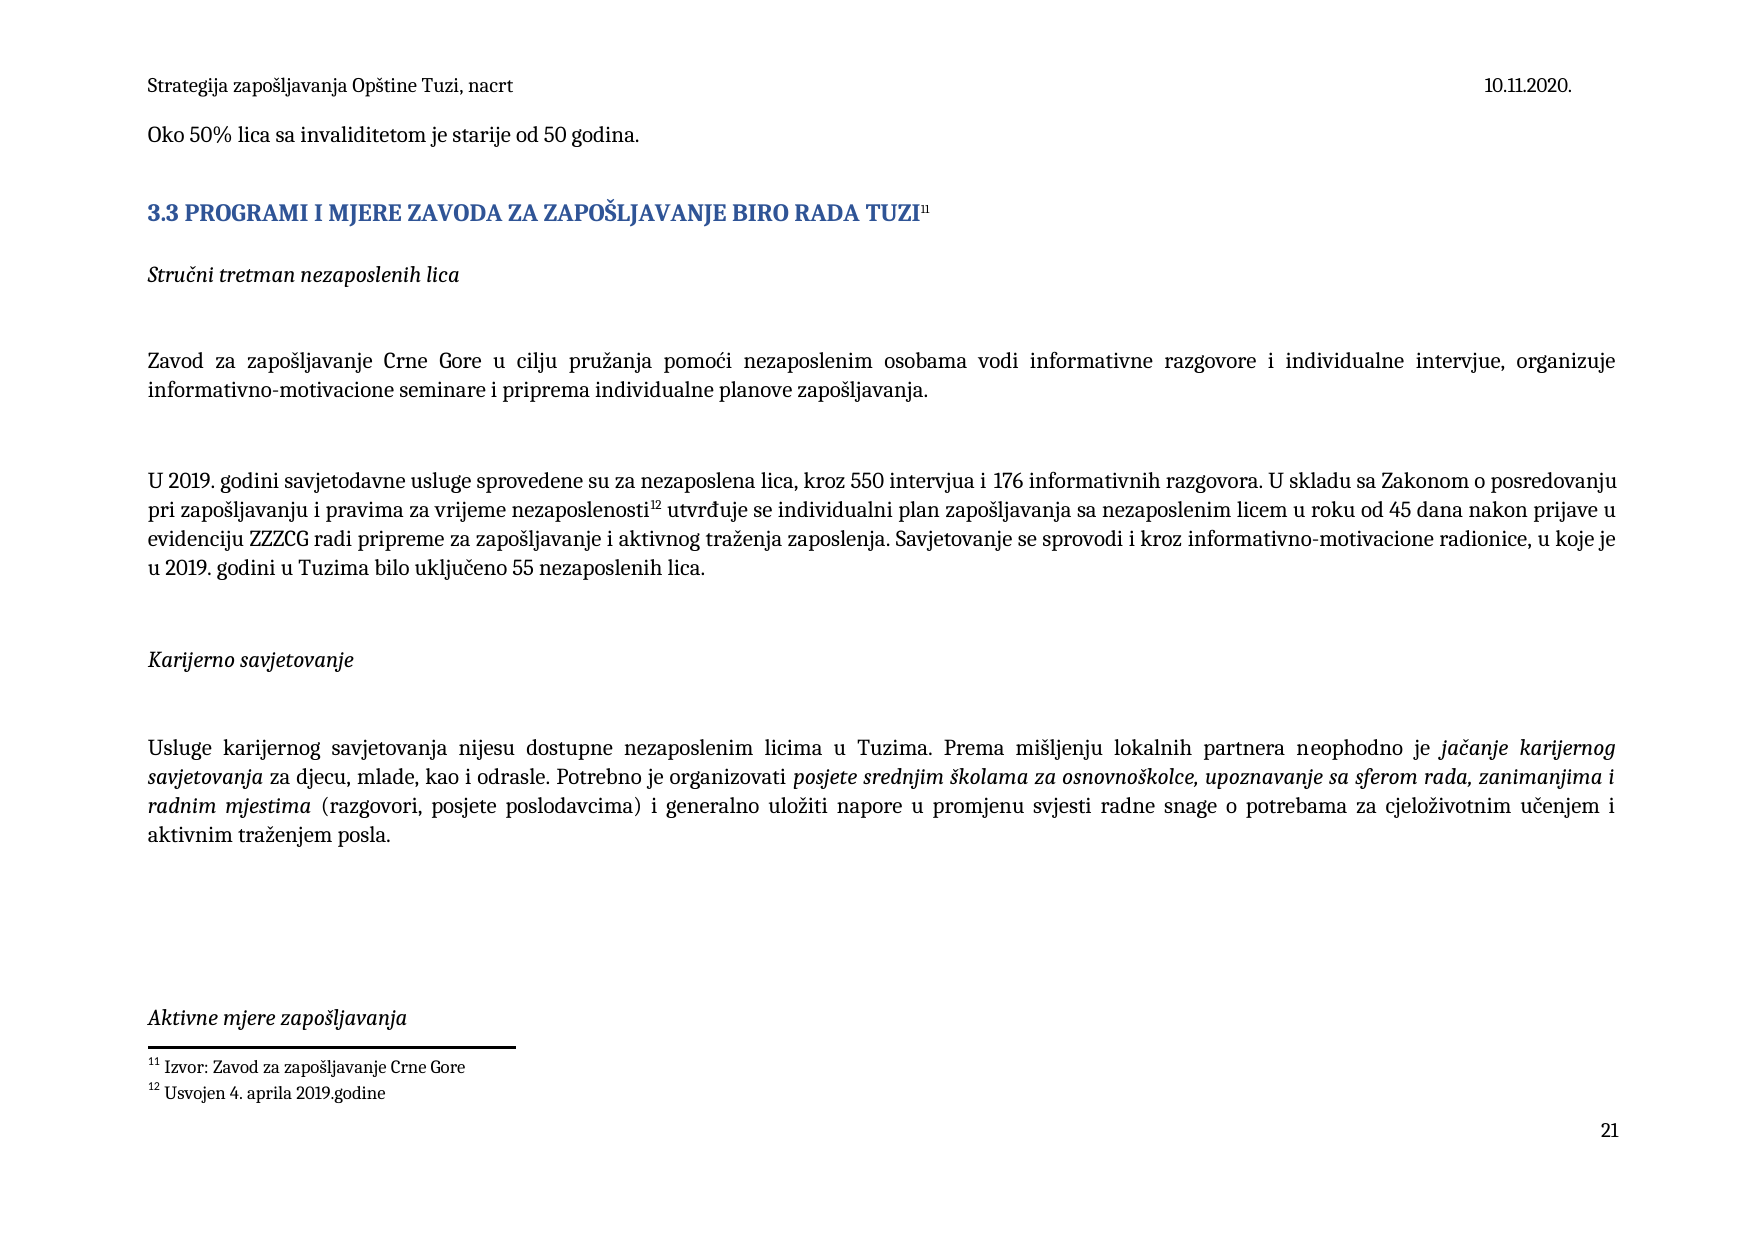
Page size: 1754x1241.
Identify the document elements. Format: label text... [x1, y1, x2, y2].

text Usluge karijernog savjetovanja nijesu dostupne nezaposlenim licima u Tuzima. Prema mišljenju lokalnih partnera neophodno je jačanje karijernog savjetovanja za djecu, mlade, kao i odrasle. Potrebno je organizovati posjete srednjim školama za osnovnoškolce, upoznavanje sa sferom rada, zanimanjima i radnim mjestima (razgovori, posjete poslodavcima) i generalno uložiti napore u promjenu svjesti radne snage o potrebama za cjeloživotnim učenjem i aktivnim traženjem posla. [148, 735, 1618, 848]
text Stručni tretman nezaposlenih lica [148, 262, 1618, 288]
text Karijerno savjetovanje [148, 646, 1618, 673]
subtitle 3.3 Programi i mjere Zavoda za zapošljavanje Biro rada TUZI [148, 199, 1618, 228]
text Zavod za zapošljavanje Crne Gore u cilju pružanja pomoći nezaposlenim osobama vodi informativne razgovore i individualne intervjue, organizuje informativno-motivacione seminare i priprema individualne planove zapošljavanja. [148, 348, 1618, 403]
text U 2019. godini savjetodavne usluge sprovedene su za nezaposlena lica, kroz 550 intervjua i 176 informativnih razgovora. U skladu sa Zakonom o posredovanju pri zapošljavanju i pravima za vrijeme nezaposlenosti utvrđuje se individualni plan zapošljavanja sa nezaposlenim licem u roku od 45 dana nakon prijave u evidenciju ZZZCG radi pripreme za zapošljavanje i aktivnog traženja zaposlenja. Savjetovanje se sprovodi i kroz informativno-motivacione radionice, u koje je u 2019. godini u Tuzima bilo uključeno 55 nezaposlenih lica. [148, 468, 1618, 581]
text Oko 50% lica sa invaliditetom je starije od 50 godina. [148, 122, 1618, 148]
text Aktivne mjere zapošljavanja [148, 1004, 1618, 1031]
